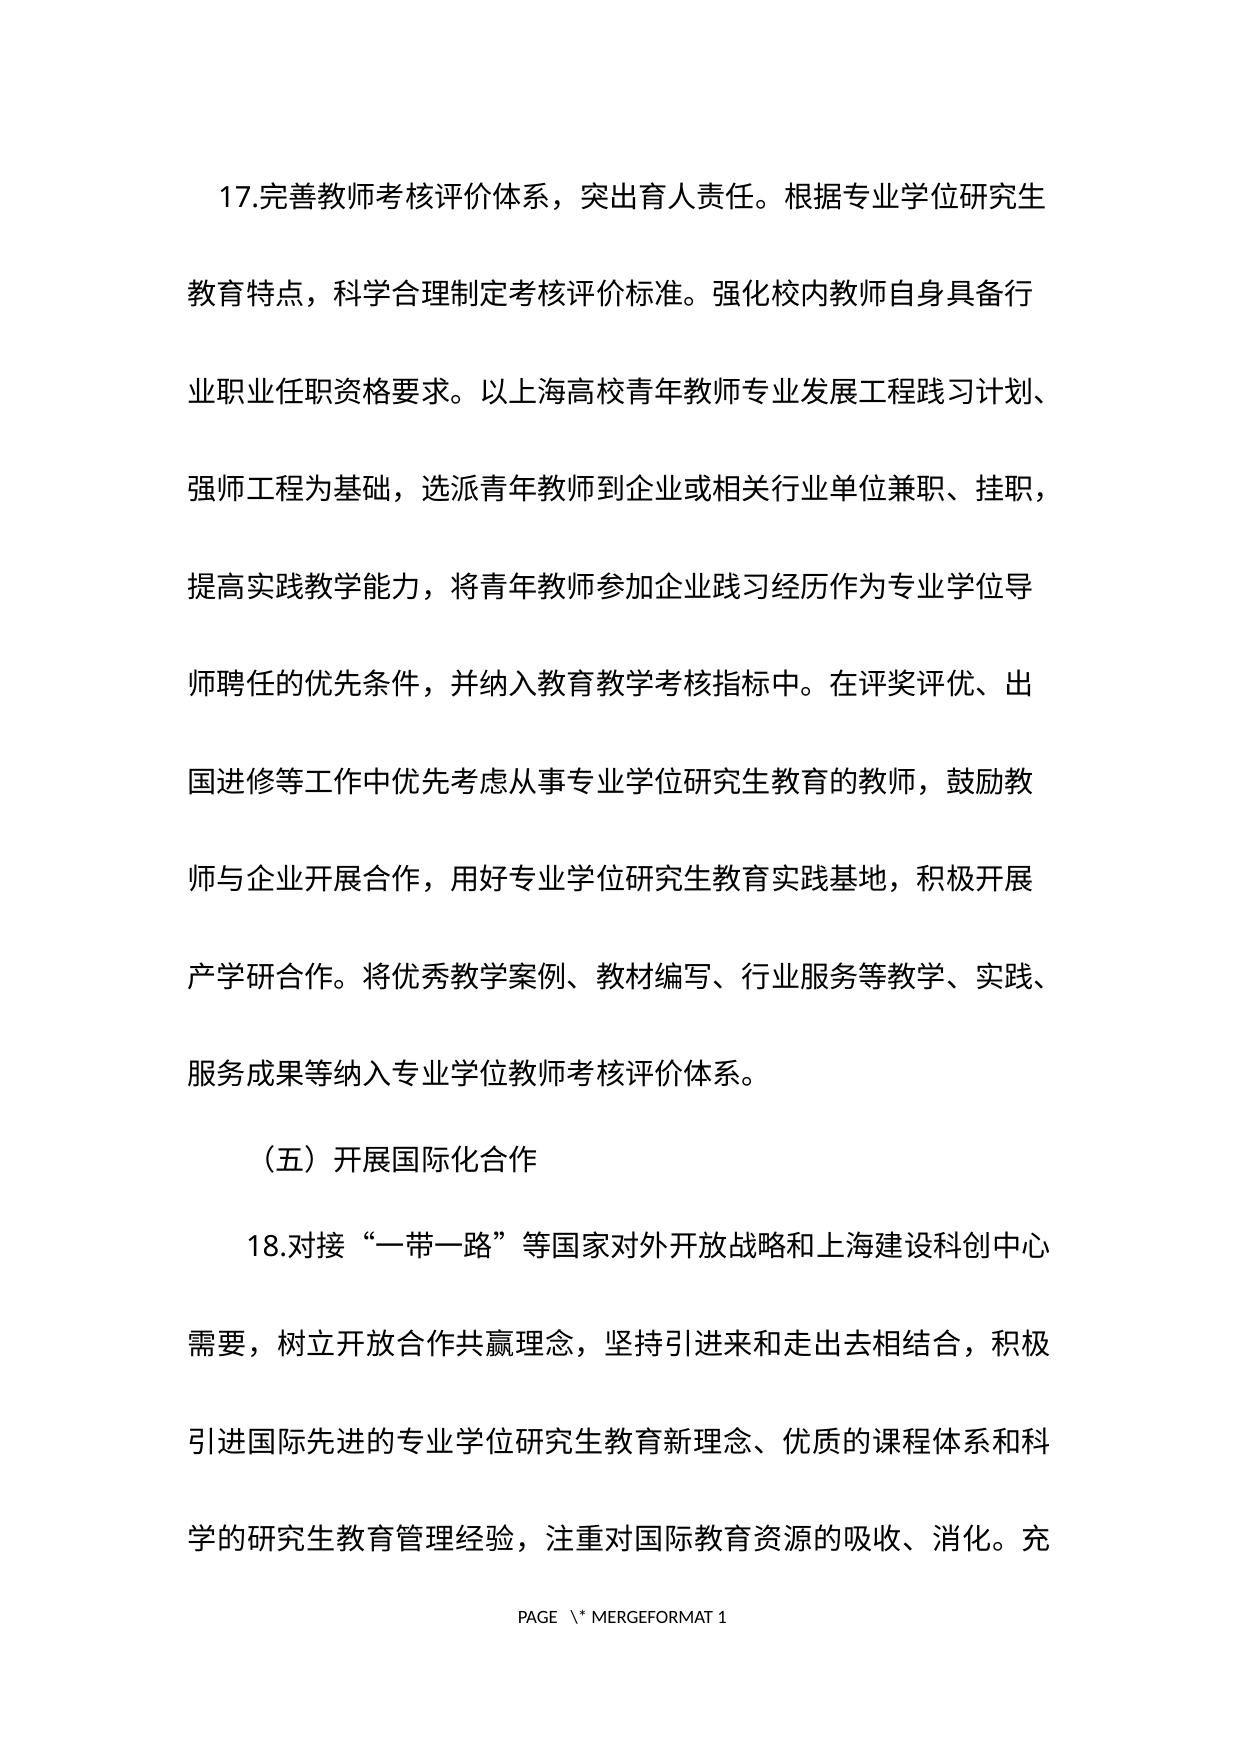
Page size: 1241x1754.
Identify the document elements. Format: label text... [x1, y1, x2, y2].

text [187, 1212, 1053, 1569]
text 17.完善教师考核评价体系，突出育人责任。根据专业学位研究生教育特点，科学合理制定考核评价标准。强化校内教师自身具备行业职业任职资格要求。以上海高校青年教师专业发展工程践习计划、强师工程为基础，选派青年教师到企业或相关行业单位兼职、挂职，提高实践教学能力，将青年教师参加企业践习经历作为专业学位导师聘任的优先条件，并纳入教育教学考核指标中。在评奖评优、出国进修等工作中优先考虑从事专业学位研究生教育的教师，鼓励教师与企业开展合作，用好专业学位研究生教育实践基地，积极开展产学研合作。将优秀教学案例、教材编写、行业服务等教学、实践、服务成果等纳入专业学位教师考核评价体系。 [187, 162, 1053, 1104]
text （五）开展国际化合作 [187, 1126, 1053, 1191]
